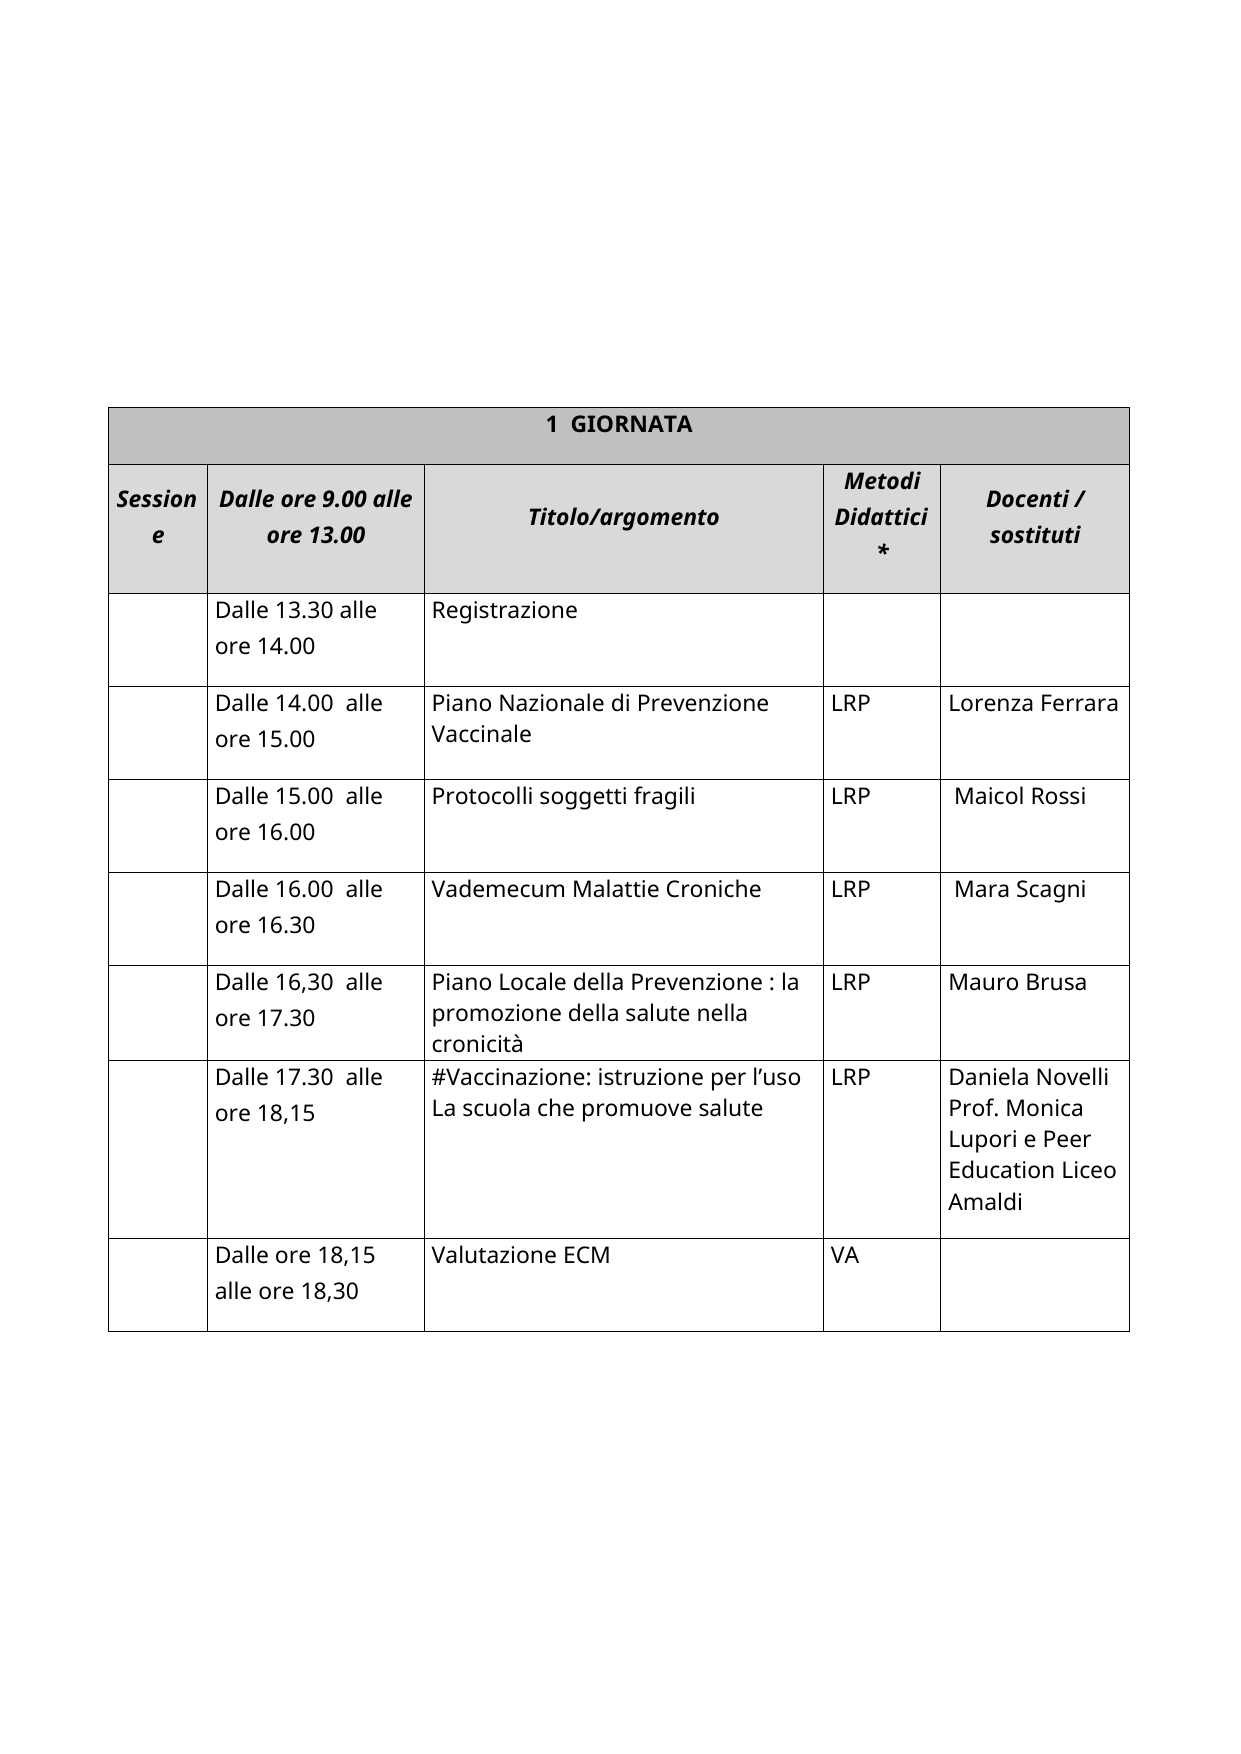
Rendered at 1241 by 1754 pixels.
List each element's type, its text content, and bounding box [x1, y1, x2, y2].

table_cell Metodi Didattici* [824, 465, 940, 593]
table_cell Docenti / sostituti [941, 465, 1129, 593]
table_cell LRP [824, 966, 940, 1059]
table_cell Dalle 17.30 alle ore 18,15 [208, 1061, 424, 1238]
table_cell [109, 1061, 207, 1238]
table_cell Daniela Novelli Prof. Monica Lupori e Peer Education Liceo Amaldi [941, 1061, 1129, 1238]
table_cell Dalle 13.30 alle ore 14.00 [208, 594, 424, 686]
table_cell Vademecum Malattie Croniche [425, 873, 823, 965]
table_cell Piano Locale della Prevenzione : la promozione della salute nella cronicità [425, 966, 823, 1059]
table_cell [941, 1239, 1129, 1331]
table_cell Sessione [109, 465, 207, 593]
table_cell Dalle 15.00 alle ore 16.00 [208, 780, 424, 872]
table_cell [109, 873, 207, 965]
table_cell Dalle ore 9.00 alle ore 13.00 [208, 465, 424, 593]
table_cell [109, 780, 207, 872]
table_cell Mara Scagni [941, 873, 1129, 965]
table_cell [109, 966, 207, 1059]
table_cell Dalle 14.00 alle ore 15.00 [208, 687, 424, 779]
table_cell Mauro Brusa [941, 966, 1129, 1059]
table_cell [824, 594, 940, 686]
table_cell Maicol Rossi [941, 780, 1129, 872]
table_cell Dalle ore 18,15 alle ore 18,30 [208, 1239, 424, 1331]
table_cell Dalle 16.00 alle ore 16.30 [208, 873, 424, 965]
table_cell LRP [824, 1061, 940, 1238]
table_cell [109, 594, 207, 686]
table_cell LRP [824, 873, 940, 965]
table_cell LRP [824, 687, 940, 779]
table_cell Lorenza Ferrara [941, 687, 1129, 779]
table_cell LRP [824, 780, 940, 872]
table_cell Registrazione [425, 594, 823, 686]
table_cell VA [824, 1239, 940, 1331]
table_cell [109, 687, 207, 779]
table_cell [109, 1239, 207, 1331]
table_cell Piano Nazionale di Prevenzione Vaccinale [425, 687, 823, 779]
table_cell Titolo/argomento [425, 465, 823, 593]
table_cell #Vaccinazione: istruzione per l’uso La scuola che promuove salute [425, 1061, 823, 1238]
table_header 1 GIORNATA [109, 408, 1129, 464]
table_cell Valutazione ECM [425, 1239, 823, 1331]
table_cell [941, 594, 1129, 686]
table_cell Dalle 16,30 alle ore 17.30 [208, 966, 424, 1059]
table_cell Protocolli soggetti fragili [425, 780, 823, 872]
